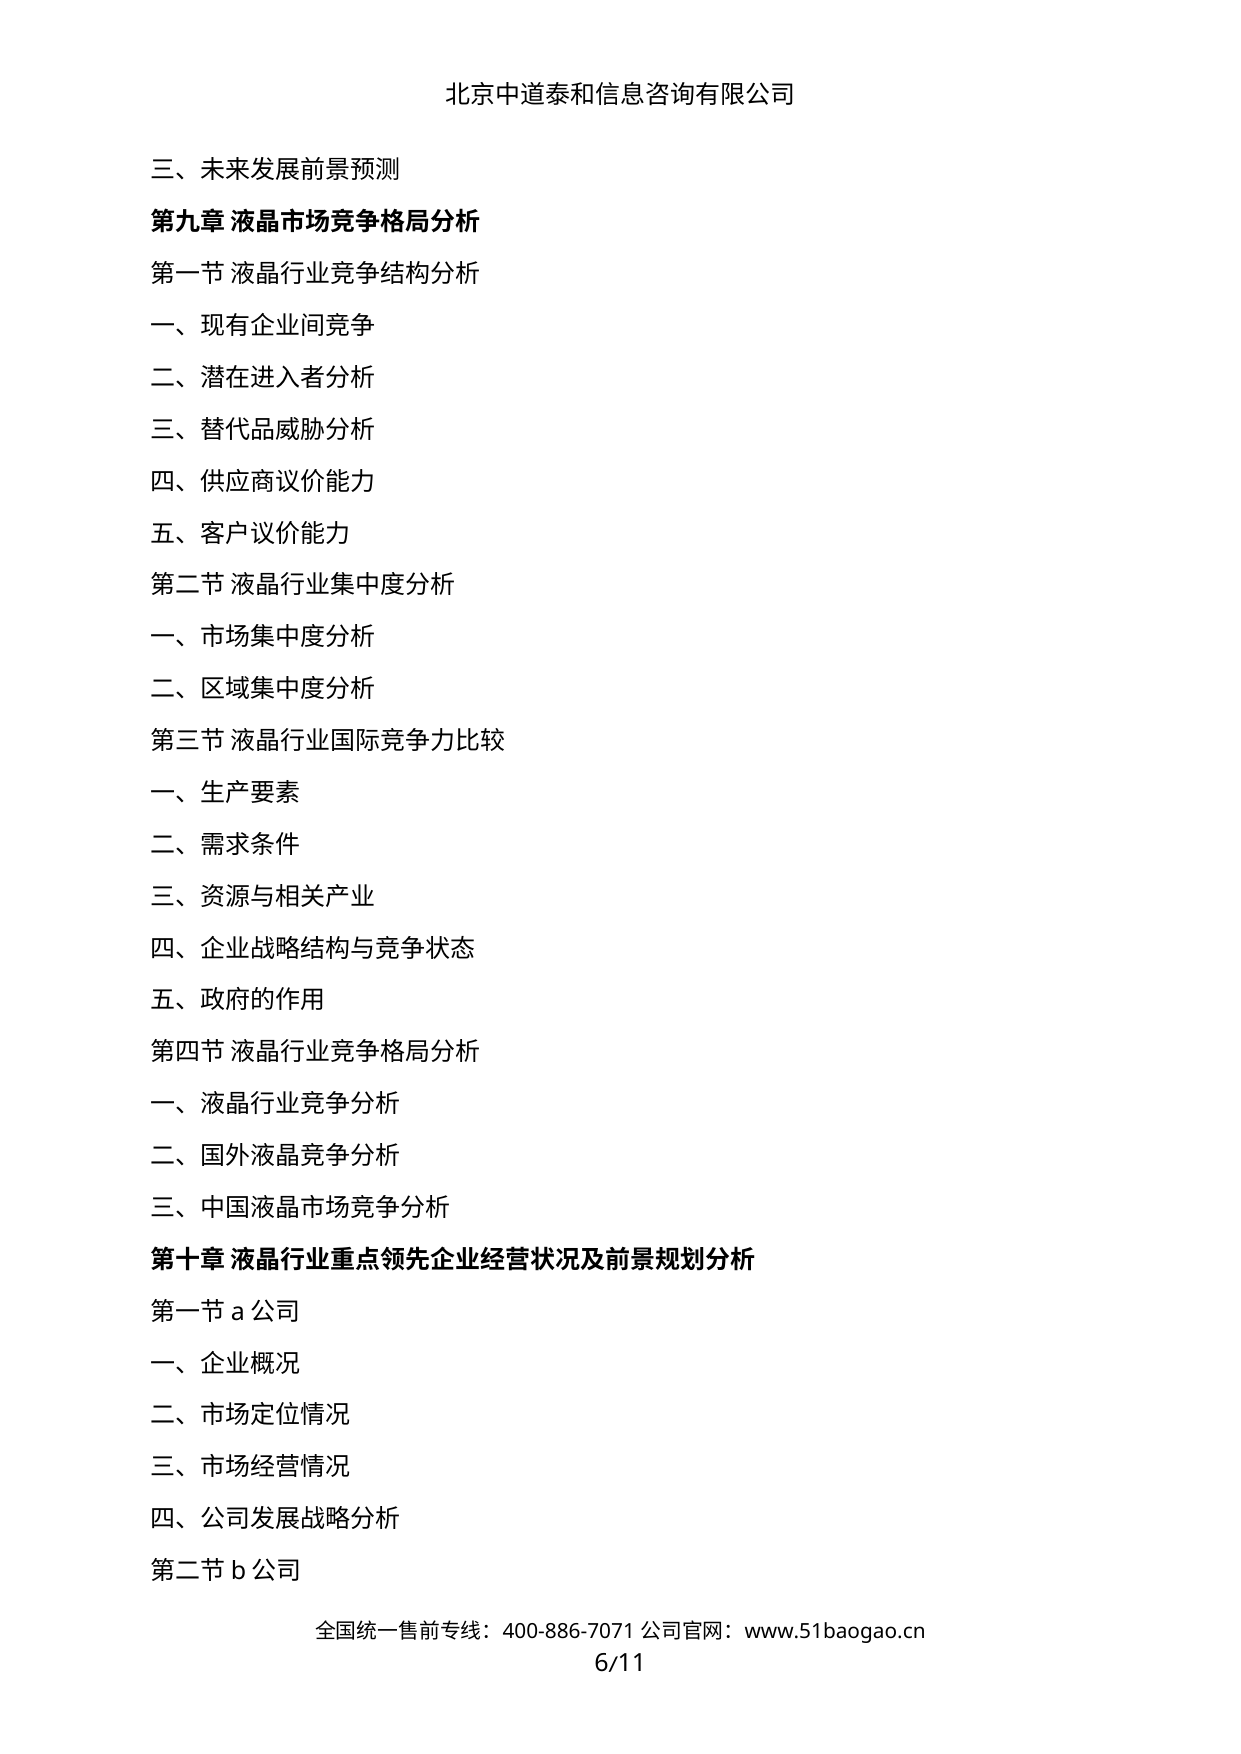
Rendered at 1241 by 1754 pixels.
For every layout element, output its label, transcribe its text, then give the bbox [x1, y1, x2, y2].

text 四、供应商议价能力 [150, 461, 1090, 497]
text 第二节 b公司 [150, 1551, 1090, 1587]
text 一、生产要素 [150, 772, 1090, 809]
text 三、市场经营情况 [150, 1447, 1090, 1483]
text 三、中国液晶市场竞争分析 [150, 1187, 1090, 1224]
text 二、潜在进入者分析 [150, 357, 1090, 394]
text 三、资源与相关产业 [150, 876, 1090, 912]
text 四、企业战略结构与竞争状态 [150, 928, 1090, 964]
text 三、替代品威胁分析 [150, 409, 1090, 446]
text 第三节 液晶行业国际竞争力比较 [150, 721, 1090, 757]
text 第四节 液晶行业竞争格局分析 [150, 1032, 1090, 1068]
text 五、政府的作用 [150, 980, 1090, 1016]
text 一、现有企业间竞争 [150, 306, 1090, 342]
text 二、市场定位情况 [150, 1395, 1090, 1431]
text 二、需求条件 [150, 824, 1090, 861]
text 第二节 液晶行业集中度分析 [150, 565, 1090, 601]
text 四、公司发展战略分析 [150, 1499, 1090, 1535]
text 一、液晶行业竞争分析 [150, 1084, 1090, 1120]
text 第九章 液晶市场竞争格局分析 [150, 202, 1090, 238]
text 第十章 液晶行业重点领先企业经营状况及前景规划分析 [150, 1239, 1090, 1276]
text 二、国外液晶竞争分析 [150, 1136, 1090, 1172]
text 三、未来发展前景预测 [150, 150, 1090, 186]
text 一、市场集中度分析 [150, 617, 1090, 653]
text 一、企业概况 [150, 1343, 1090, 1379]
text 二、区域集中度分析 [150, 669, 1090, 705]
text 五、客户议价能力 [150, 513, 1090, 549]
text 第一节 液晶行业竞争结构分析 [150, 254, 1090, 290]
text 第一节 a公司 [150, 1291, 1090, 1327]
